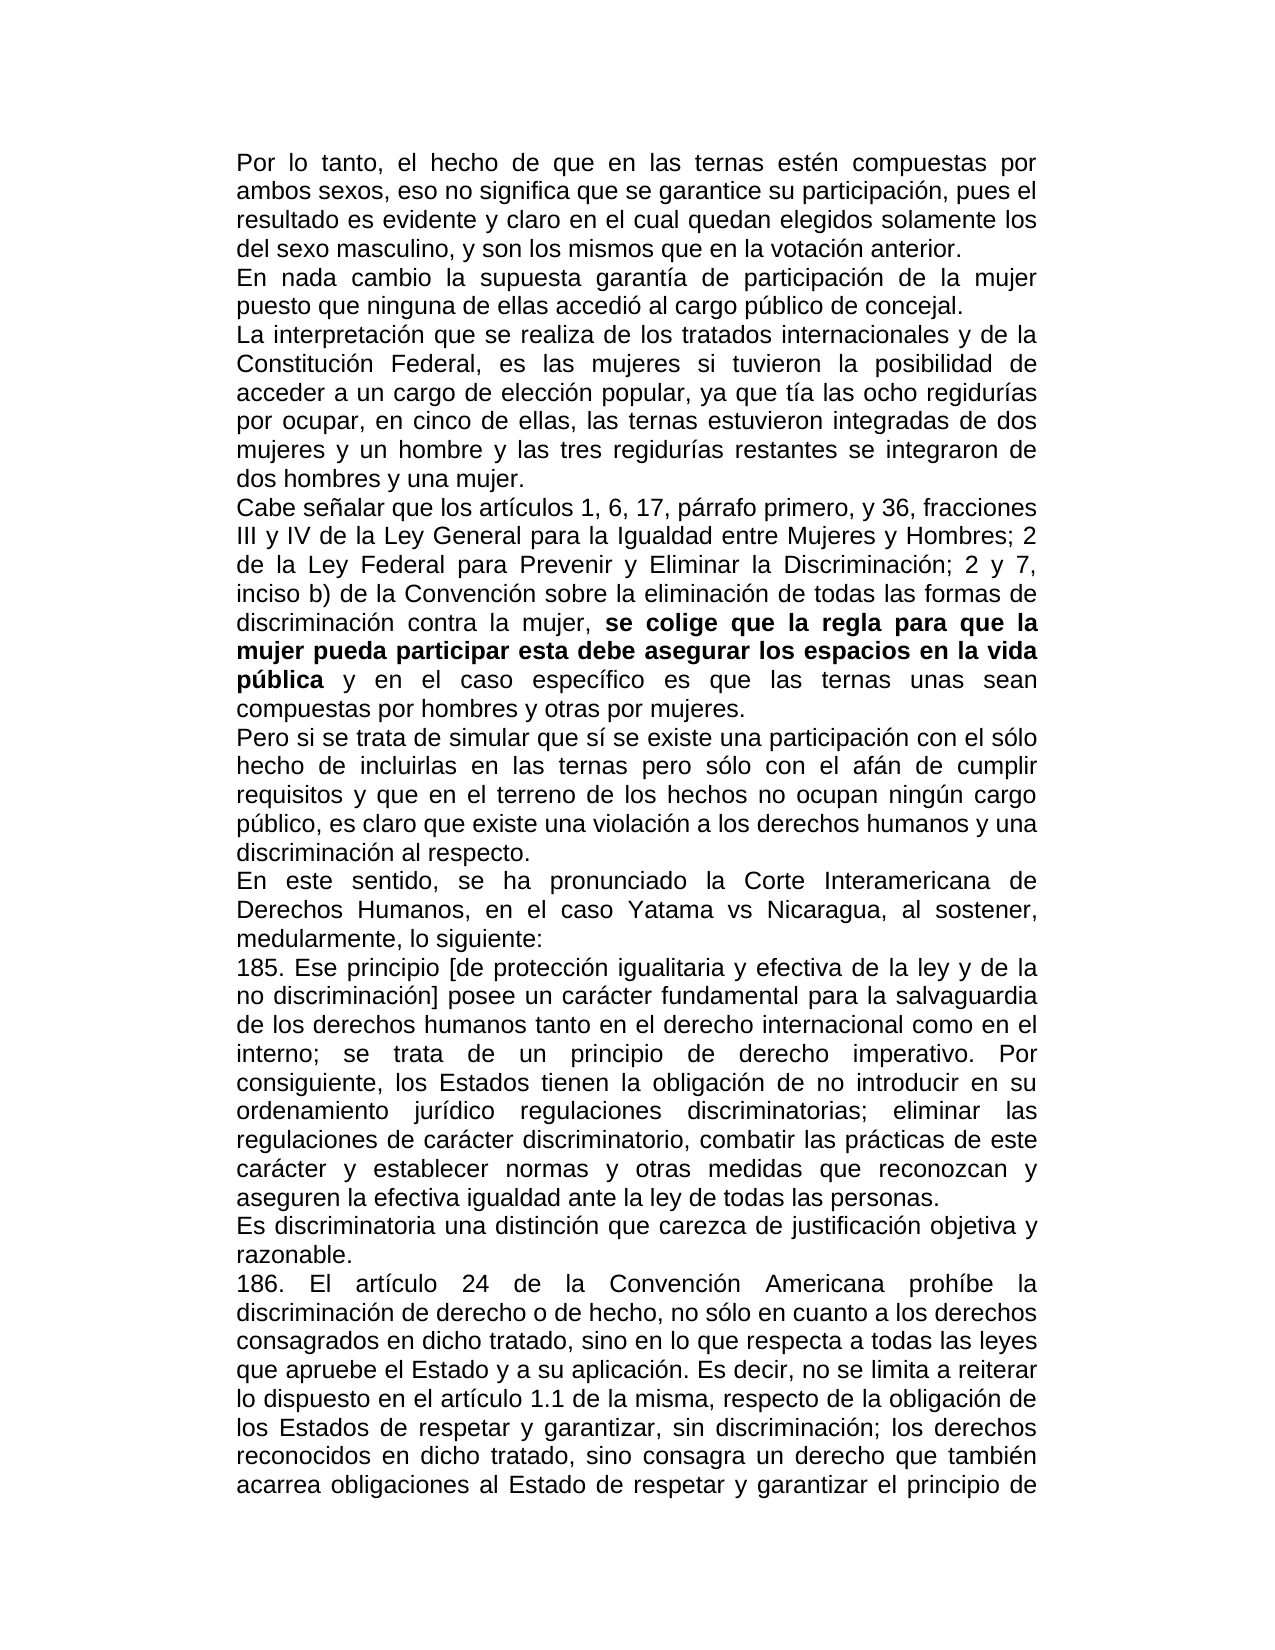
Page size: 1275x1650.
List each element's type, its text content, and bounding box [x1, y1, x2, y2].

text En este sentido, se ha pronunciado la Corte Interamericana de Derechos Humanos, en el caso Yatama vs Nicaragua, al sostener, medularmente, lo siguiente: [236, 866, 1039, 953]
text La interpretación que se realiza de los tratados internacionales y de la Constitución Federal, es las mujeres si tuvieron la posibilidad de acceder a un cargo de elección popular, ya que tía las ocho regidurías por ocupar, en cinco de ellas, las ternas estuvieron integradas de dos mujeres y un hombre y las tres regidurías restantes se integraron de dos hombres y una mujer. [236, 320, 1039, 493]
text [236, 1269, 1039, 1499]
text Es discriminatoria una distinción que carezca de justificación objetiva y razonable. [236, 1211, 1039, 1269]
text Pero si se trata de simular que sí se existe una participación con el sólo hecho de incluirlas en las ternas pero sólo con el afán de cumplir requisitos y que en el terreno de los hechos no ocupan ningún cargo público, es claro que existe una violación a los derechos humanos y una discriminación al respecto. [236, 723, 1039, 866]
text En nada cambio la supuesta garantía de participación de la mujer puesto que ninguna de ellas accedió al cargo público de concejal. [236, 263, 1039, 320]
text Cabe señalar que los artículos 1, 6, 17, párrafo primero, y 36, fracciones III y IV de la Ley General para la Igualdad entre Mujeres y Hombres; 2 de la Ley Federal para Prevenir y Eliminar la Discriminación; 2 y 7, inciso b) de la Convención sobre la eliminación de todas las formas de discriminación contra la mujer, se colige que la regla para que la mujer pueda participar esta debe asegurar los espacios en la vida pública y en el caso específico es que las ternas unas sean compuestas por hombres y otras por mujeres. [236, 493, 1039, 723]
text 185. Ese principio [de protección igualitaria y efectiva de la ley y de la no discriminación] posee un carácter fundamental para la salvaguardia de los derechos humanos tanto en el derecho internacional como en el interno; se trata de un principio de derecho imperativo. Por consiguiente, los Estados tienen la obligación de no introducir en su ordenamiento jurídico regulaciones discriminatorias; eliminar las regulaciones de carácter discriminatorio, combatir las prácticas de este carácter y establecer normas y otras medidas que reconozcan y aseguren la efectiva igualdad ante la ley de todas las personas. [236, 953, 1039, 1211]
text Por lo tanto, el hecho de que en las ternas estén compuestas por ambos sexos, eso no significa que se garantice su participación, pues el resultado es evidente y claro en el cual quedan elegidos solamente los del sexo masculino, y son los mismos que en la votación anterior. [236, 148, 1039, 263]
